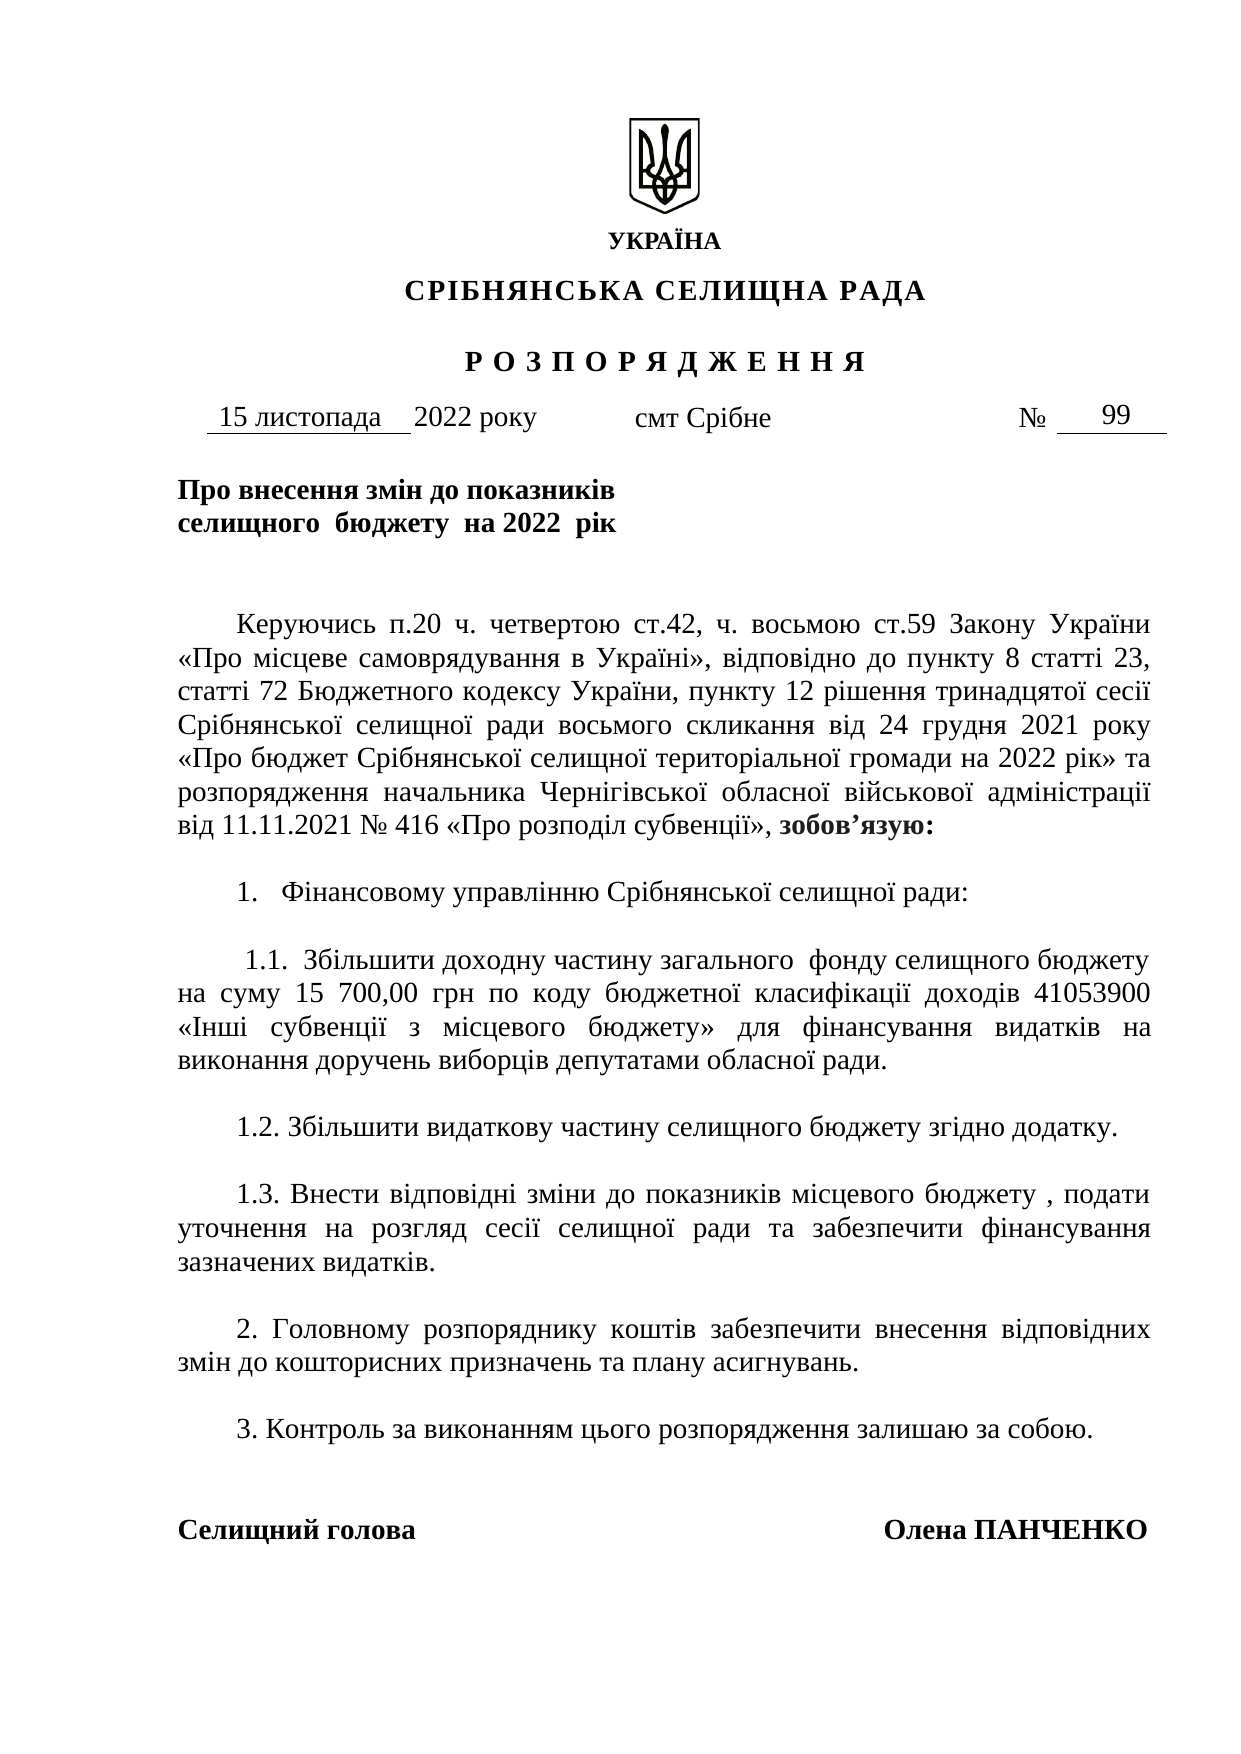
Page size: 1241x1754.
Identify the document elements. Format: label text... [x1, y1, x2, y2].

text Керуючись п.20 ч. четвертою ст.42, ч. восьмою ст.59 Закону України «Про місцеве самоврядування в Україні», відповідно до пункту 8 статті 23, статті 72 Бюджетного кодексу України, пункту 12 рішення тринадцятої сесії Срібнянської селищної ради восьмого скликання від 24 грудня 2021 року «Про бюджет Срібнянської селищної територіальної громади на 2022 рік» та розпорядження начальника Чернігівської обласної військової адміністрації від 11.11.2021 № 416 «Про розподіл субвенції», зобов’язую: [177, 606, 1152, 841]
text Селищний голова Олена ПАНЧЕНКО [177, 1512, 1152, 1546]
table_header 99 [1057, 397, 1167, 433]
text 1.1. Збільшити доходну частину загального фонду селищного бюджету на суму 15 700,00 грн по коду бюджетної класифікації доходів 41053900 «Інші субвенції з місцевого бюджету» для фінансування видатків на виконання доручень виборців депутатами обласної ради. [177, 942, 1152, 1076]
table_header 2022 року [411, 397, 602, 433]
text 1.2. Збільшити видаткову частину селищного бюджету згідно додатку. [177, 1109, 1152, 1143]
text Україна [177, 226, 1152, 255]
text 2. Головному розпоряднику коштів забезпечити внесення відповідних змін до кошторисних призначень та плану асигнувань. [177, 1311, 1152, 1378]
table_header смт Срібне № [603, 397, 1057, 433]
text Про внесення змін до показників [177, 472, 1152, 506]
table_header 15 листопада [207, 397, 411, 433]
picture [629, 118, 700, 214]
text СРІБНЯНСЬКА СЕЛИЩНА РАДА [177, 273, 1152, 307]
text селищного бюджету на 2022 рік [177, 506, 1152, 539]
list Фінансовому управлінню Срібнянської селищної ради: [236, 874, 1152, 908]
text 3. Контроль за виконанням цього розпорядження залишаю за собою. [177, 1411, 1152, 1445]
text 1.3. Внести відповідні зміни до показників місцевого бюджету , подати уточнення на розгляд сесії селищної ради та забезпечити фінансування зазначених видатків. [177, 1177, 1152, 1277]
text РОЗПОРЯДЖЕННЯ [177, 344, 1152, 378]
